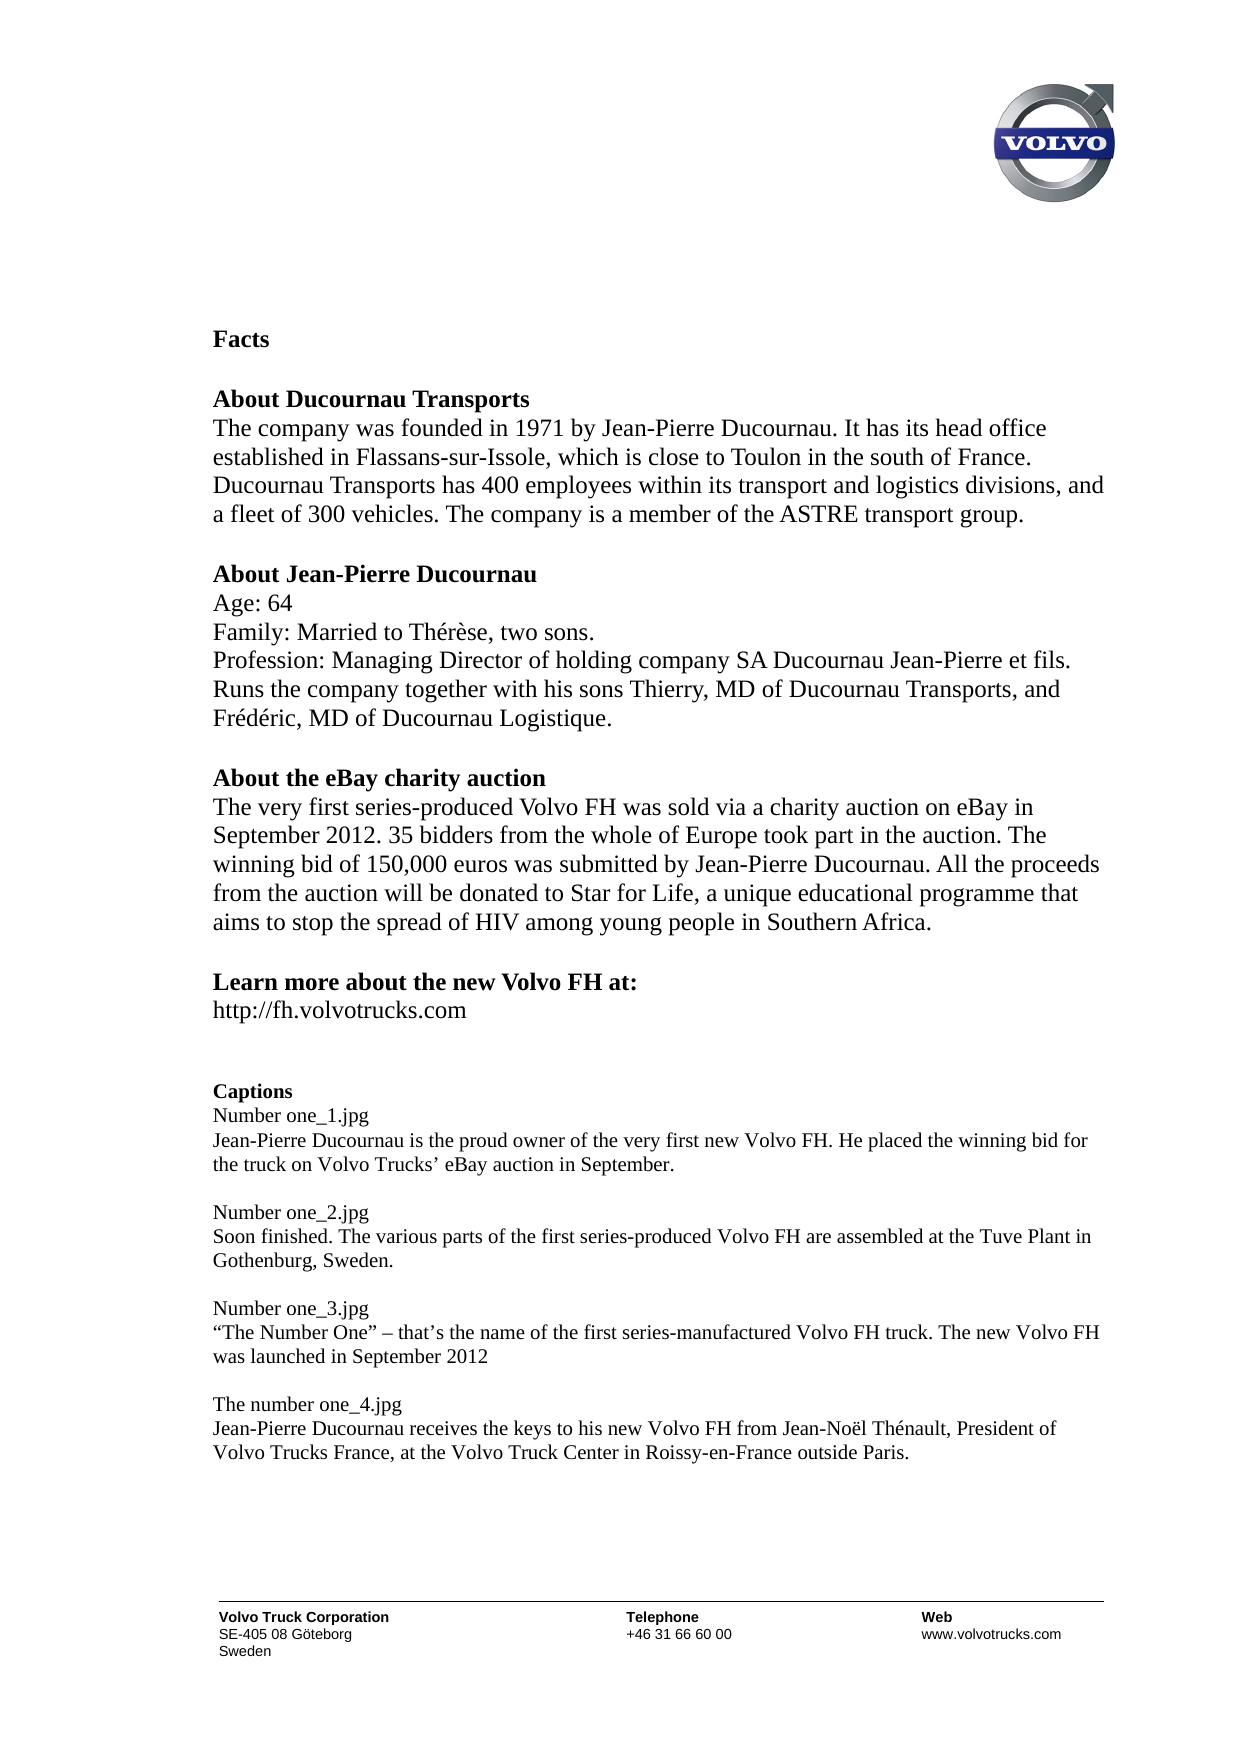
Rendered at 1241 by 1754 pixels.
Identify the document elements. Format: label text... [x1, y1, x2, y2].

text About the eBay charity auction The very first series-produced Volvo FH was sold via a charity auction on eBay in September 2012. 35 bidders from the whole of Europe took part in the auction. The winning bid of 150,000 euros was submitted by Jean-Pierre Ducournau. All the proceeds from the auction will be donated to Star for Life, a unique educational programme that aims to stop the spread of HIV among young people in Southern Africa. [213, 763, 1104, 935]
text The number one_4.jpg Jean-Pierre Ducournau receives the keys to his new Volvo FH from Jean-Noël Thénault, President of Volvo Trucks France, at the Volvo Truck Center in Roissy-en-France outside Paris. [213, 1392, 1104, 1464]
text “The Number One” – that’s the name of the first series-manufactured Volvo FH truck. The new Volvo FH was launched in September 2012 [213, 1320, 1104, 1368]
text About Ducournau Transports The company was founded in 1971 by Jean-Pierre Ducournau. It has its head office established in Flassans-sur-Issole, which is close to Toulon in the south of France. Ducournau Transports has 400 employees within its transport and logistics divisions, and a fleet of 300 vehicles. The company is a member of the ASTRE transport group. [213, 384, 1104, 528]
text Number one_2.jpg Soon finished. The various parts of the first series-produced Volvo FH are assembled at the Tuve Plant in Gothenburg, Sweden. [213, 1200, 1104, 1272]
text Learn more about the new Volvo FH at: http://fh.volvotrucks.com [213, 967, 1104, 1024]
picture [992, 82, 1115, 205]
text Captions Number one_1.jpg Jean-Pierre Ducournau is the proud owner of the very first new Volvo FH. He placed the winning bid for the truck on Volvo Trucks’ eBay auction in September. [213, 1079, 1104, 1176]
text Facts [213, 324, 1104, 353]
text About Jean-Pierre Ducournau Age: 64 Family: Married to Thérèse, two sons. Profession: Managing Director of holding company SA Ducournau Jean-Pierre et fils. Runs the company together with his sons Thierry, MD of Ducournau Transports, and Frédéric, MD of Ducournau Logistique. [213, 559, 1104, 732]
text Number one_3.jpg [213, 1296, 1104, 1320]
